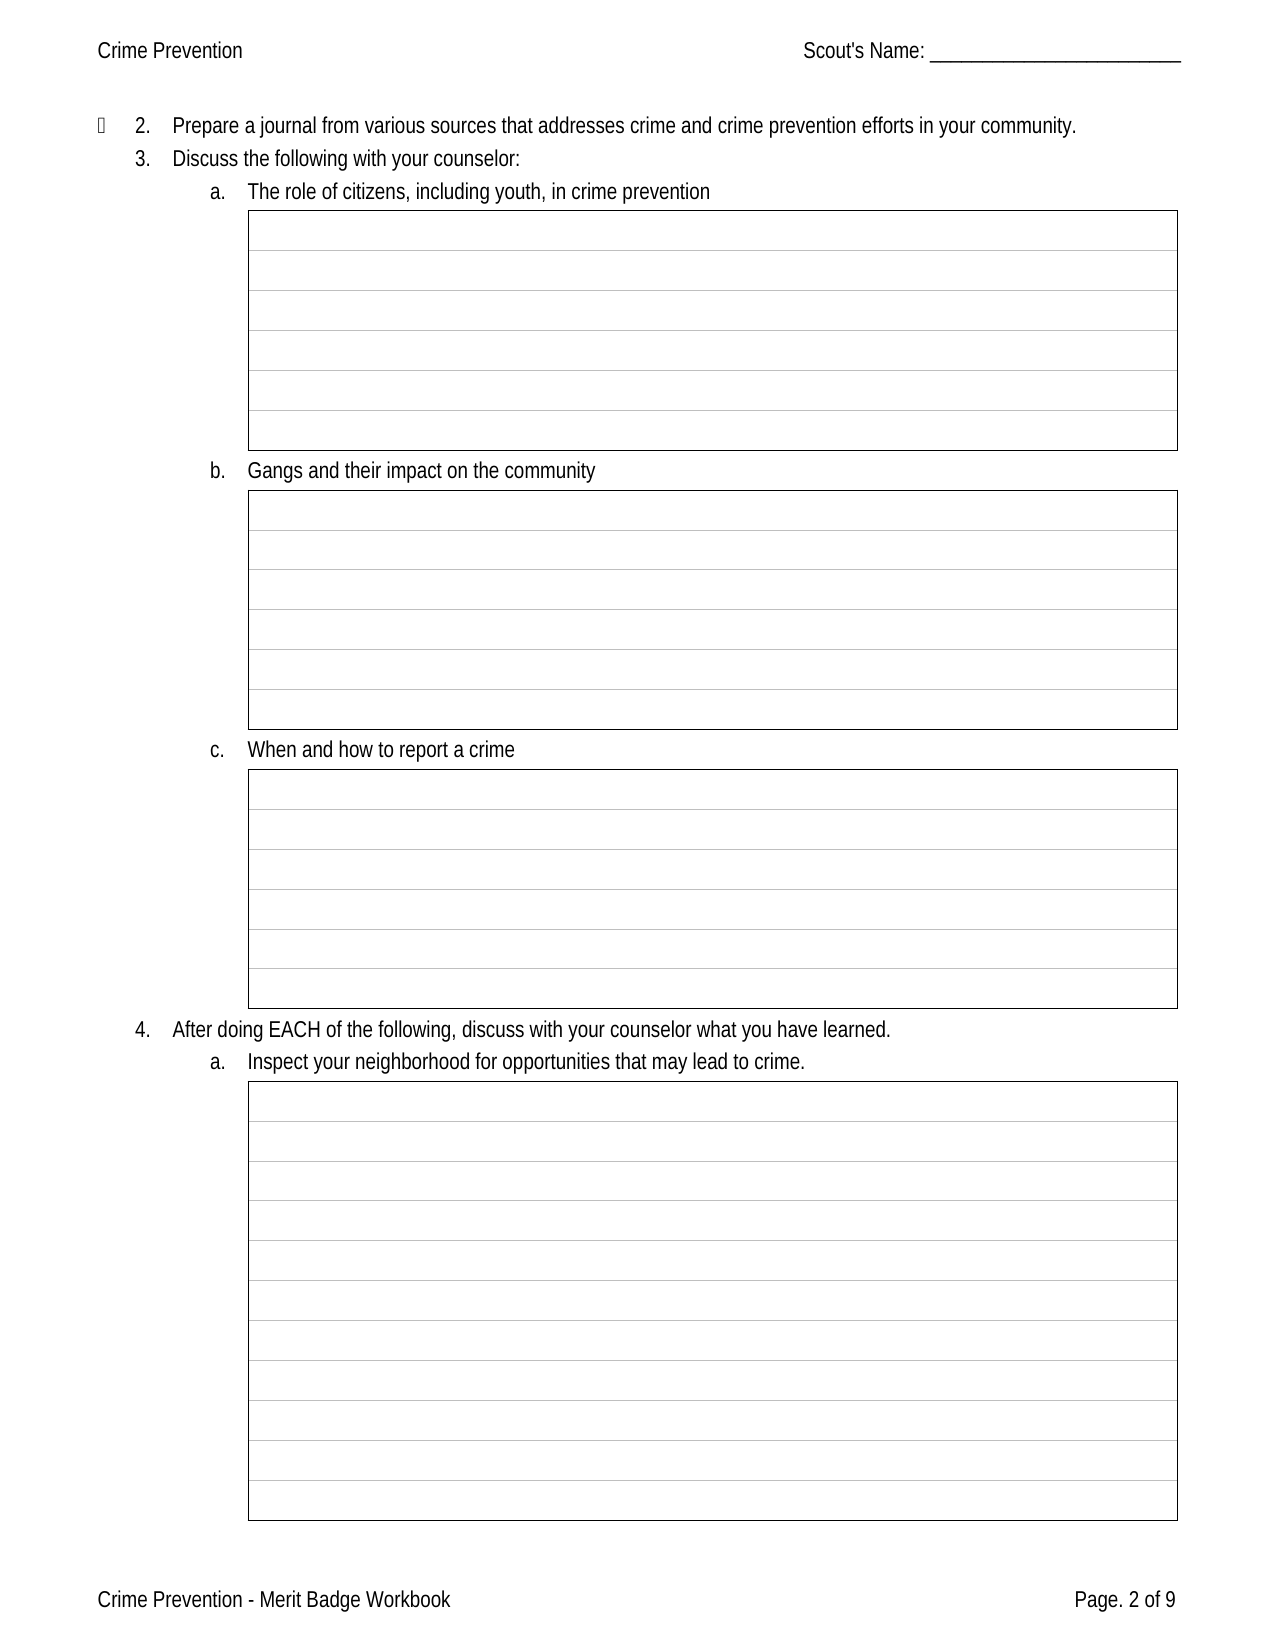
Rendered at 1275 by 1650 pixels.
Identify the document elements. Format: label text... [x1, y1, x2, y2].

table_cell [249, 1122, 1177, 1161]
table_cell [249, 1441, 1177, 1480]
table_cell [249, 1162, 1177, 1200]
table_header [249, 770, 1177, 809]
table_cell [249, 1281, 1177, 1320]
text 4. After doing EACH of the following, discuss with your counselor what you have learned. [97, 1016, 1177, 1042]
text 3. Discuss the following with your counselor: [97, 145, 1177, 171]
text c. When and how to report a crime [172, 736, 1177, 763]
table_cell [249, 969, 1177, 1008]
table_cell [249, 411, 1177, 450]
table_cell [249, 251, 1177, 290]
table_header [249, 491, 1177, 529]
table_cell [249, 1401, 1177, 1440]
table_header [249, 211, 1177, 250]
table_cell [249, 570, 1177, 609]
table_cell [249, 810, 1177, 849]
table_cell [249, 690, 1177, 729]
table_cell [249, 531, 1177, 569]
table_cell [249, 890, 1177, 928]
table_cell [249, 850, 1177, 888]
table_cell [249, 610, 1177, 649]
text a. Inspect your neighborhood for opportunities that may lead to crime. [172, 1048, 1177, 1074]
text 2. Prepare a journal from various sources that addresses crime and crime prevention efforts in your community. [97, 112, 1177, 139]
table_cell [249, 1201, 1177, 1240]
table_header [249, 1082, 1177, 1121]
text b. Gangs and their impact on the community [172, 457, 1177, 483]
table_cell [249, 1481, 1177, 1519]
table_cell [249, 1241, 1177, 1280]
table_cell [249, 650, 1177, 689]
table_cell [249, 291, 1177, 330]
table_cell [249, 930, 1177, 968]
table_cell [249, 1361, 1177, 1400]
table_cell [249, 1321, 1177, 1360]
table_cell [249, 371, 1177, 410]
text a. The role of citizens, including youth, in crime prevention [172, 178, 1177, 204]
table_cell [249, 331, 1177, 370]
